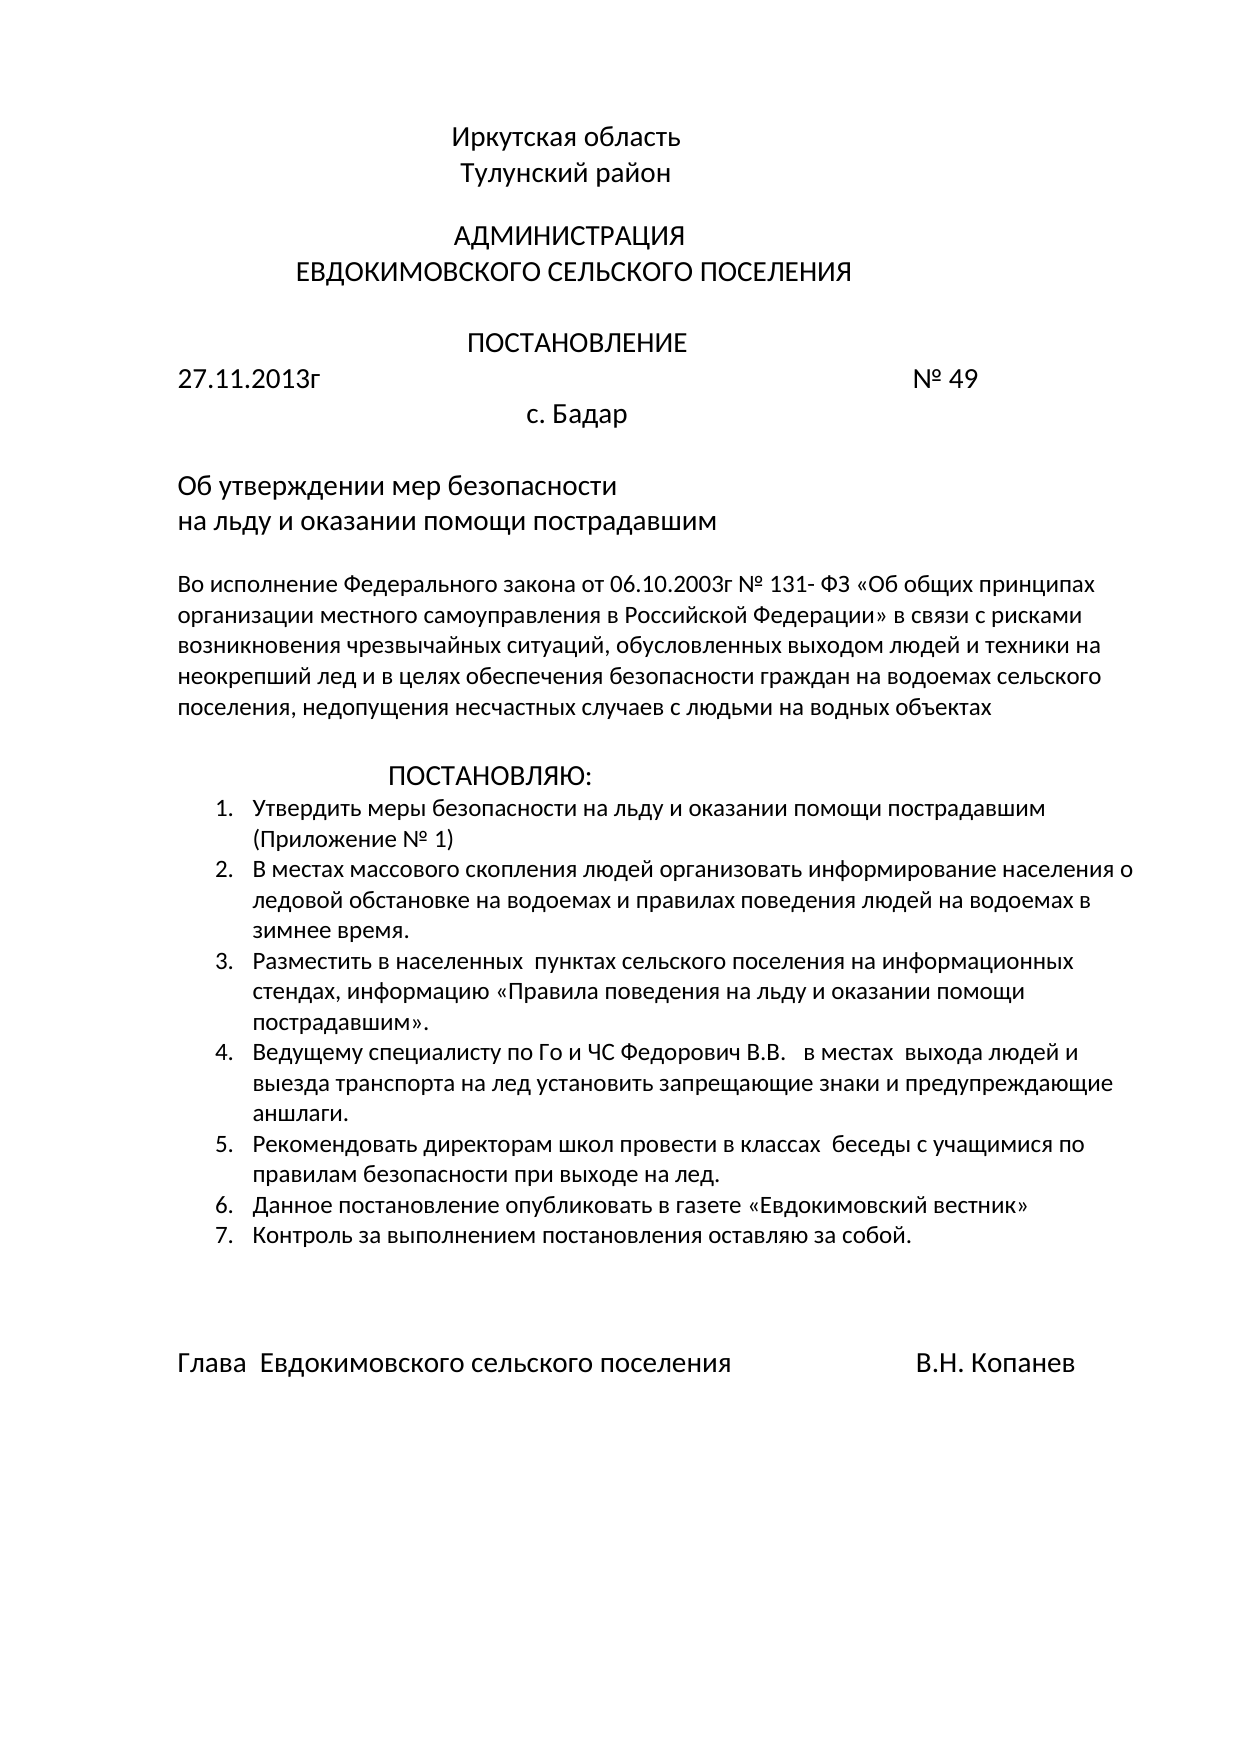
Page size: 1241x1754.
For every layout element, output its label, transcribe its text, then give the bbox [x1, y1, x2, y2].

list Ведущему специалисту по Го и ЧС Федорович В.В. в местах выхода людей и выезда транспорта на лед установить запрещающие знаки и предупреждающие аншлаги. [215, 1037, 1152, 1128]
text ПОСТАНОВЛЯЮ: [177, 757, 1152, 792]
text на льду и оказании помощи пострадавшим [177, 502, 1152, 538]
text Во исполнение Федерального закона от 06.10.2003г № 131- ФЗ «Об общих принципах организации местного самоуправления в Российской Федерации» в связи с рисками возникновения чрезвычайных ситуаций, обусловленных выходом людей и техники на неокрепший лед и в целях обеспечения безопасности граждан на водоемах сельского поселения, недопущения несчастных случаев с людьми на водных объектах [177, 568, 1152, 721]
text АДМИНИСТРАЦИЯ [177, 217, 1152, 253]
text Тулунский район [177, 154, 1152, 189]
text Об утверждении мер безопасности [177, 467, 1152, 502]
list В местах массового скопления людей организовать информирование населения о ледовой обстановке на водоемах и правилах поведения людей на водоемах в зимнее время. [215, 853, 1152, 945]
list Утвердить меры безопасности на льду и оказании помощи пострадавшим (Приложение № 1) [215, 792, 1152, 853]
list Рекомендовать директорам школ провести в классах беседы с учащимися по правилам безопасности при выходе на лед. [215, 1128, 1152, 1189]
text 27.11.2013г № 49 [177, 360, 1152, 396]
text ЕВДОКИМОВСКОГО СЕЛЬСКОГО ПОСЕЛЕНИЯ [177, 253, 1152, 289]
text Глава Евдокимовского сельского поселения В.Н. Копанев [177, 1344, 1152, 1380]
list Разместить в населенных пунктах сельского поселения на информационных стендах, информацию «Правила поведения на льду и оказании помощи пострадавшим». [215, 945, 1152, 1037]
list Контроль за выполнением постановления оставляю за собой. [215, 1220, 1152, 1250]
text с. Бадар [177, 396, 1152, 431]
text ПОСТАНОВЛЕНИЕ [177, 324, 1152, 360]
text Иркутская область [177, 118, 1152, 154]
list Данное постановление опубликовать в газете «Евдокимовский вестник» [215, 1189, 1152, 1220]
